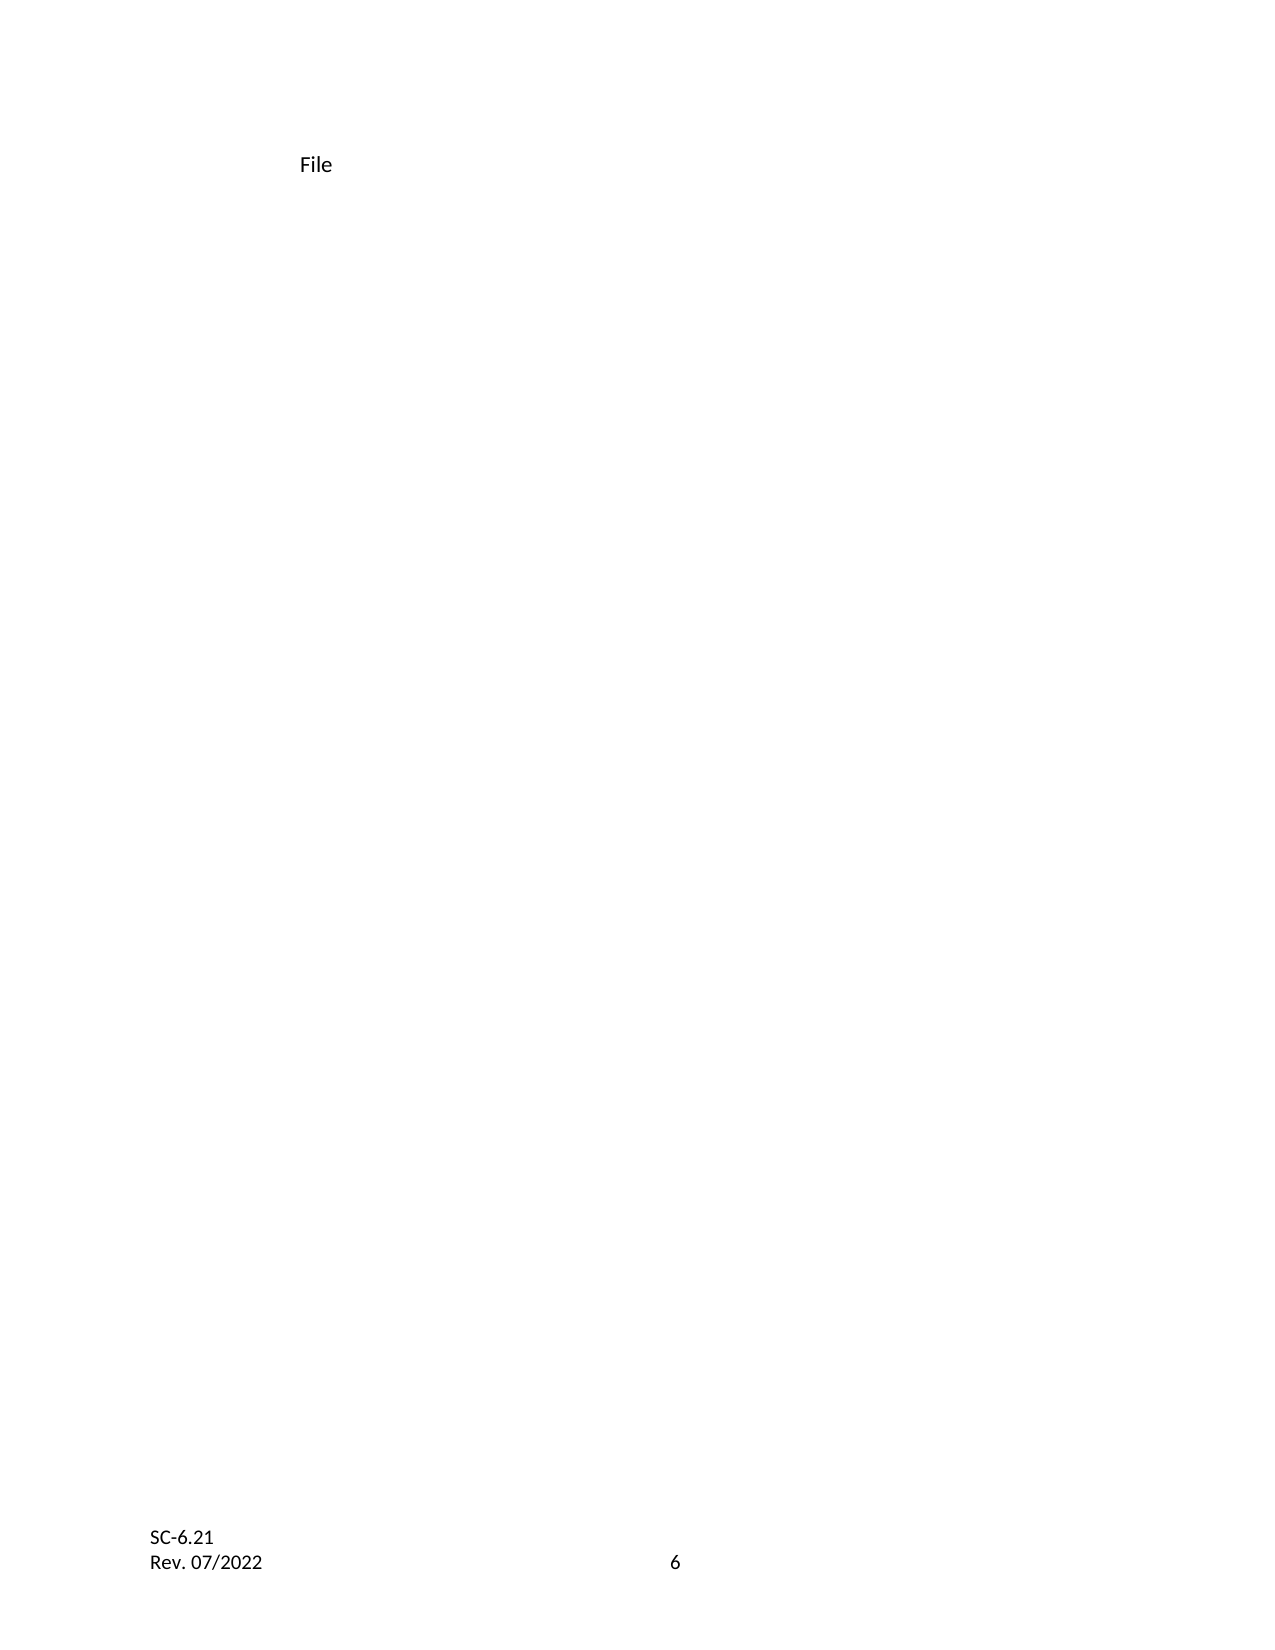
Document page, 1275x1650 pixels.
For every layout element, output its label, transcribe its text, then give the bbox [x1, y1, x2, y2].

text File [225, 150, 1125, 178]
